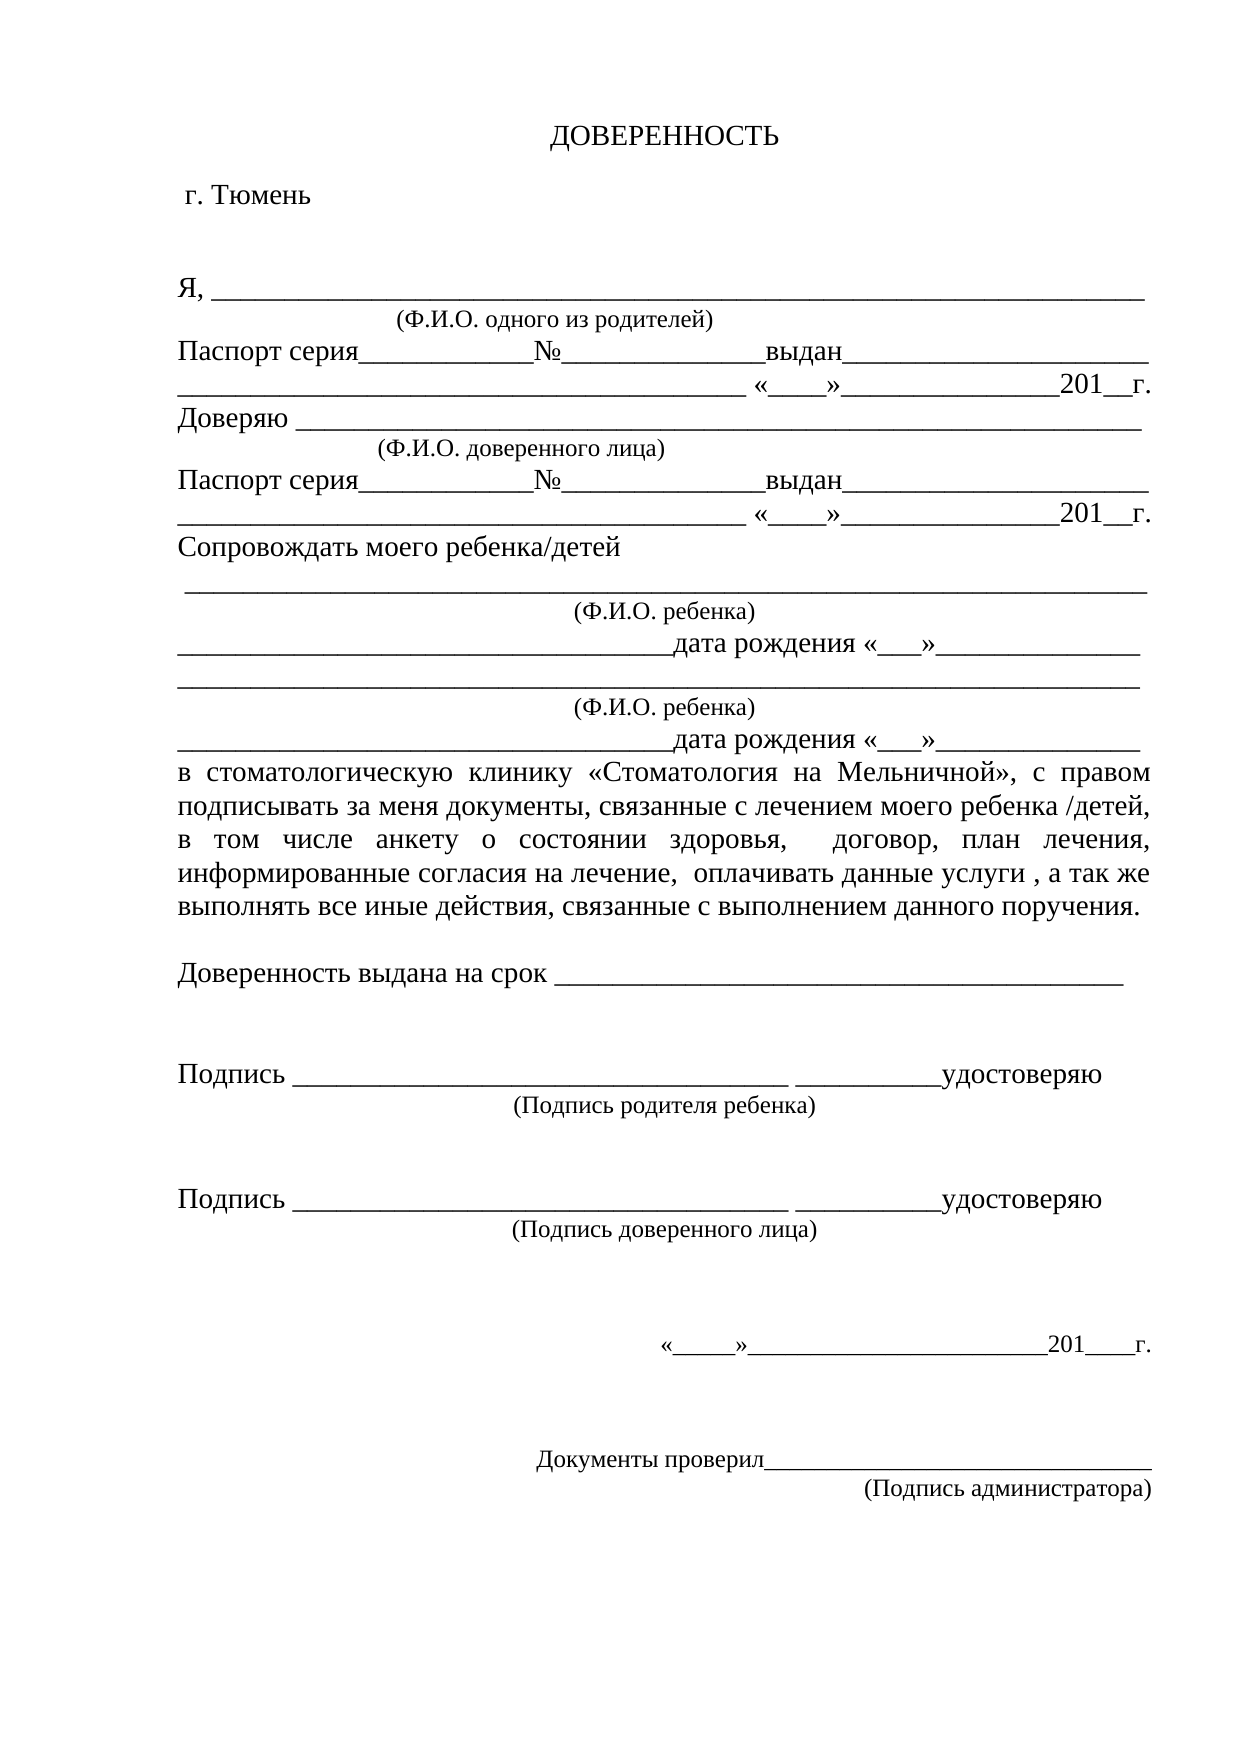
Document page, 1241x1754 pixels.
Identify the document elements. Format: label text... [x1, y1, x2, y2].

text Доверенность выдана на срок _______________________________________ [177, 956, 1152, 989]
text (Ф.И.О. ребенка) [177, 692, 1152, 721]
text (Ф.И.О. ребенка) [177, 596, 1152, 625]
text г. Тюмень [177, 177, 1152, 211]
text (Подпись администратора) [177, 1473, 1152, 1502]
text (Ф.И.О. доверенного лица) [177, 433, 1152, 462]
text Подпись __________________________________ __________удостоверяю [177, 1181, 1152, 1214]
text Я, ________________________________________________________________ [177, 270, 1152, 304]
text (Подпись доверенного лица) [177, 1214, 1152, 1243]
text __________________________________________________________________ [177, 563, 1152, 596]
text Доверяю __________________________________________________________ [177, 400, 1152, 433]
text _______________________________________ «____»_______________201__г. [177, 496, 1152, 529]
text __________________________________________________________________ [177, 658, 1152, 692]
text (Ф.И.О. одного из родителей) [177, 304, 1152, 333]
text _______________________________________ «____»_______________201__г. [177, 366, 1152, 400]
text (Подпись родителя ребенка) [177, 1090, 1152, 1118]
text Подпись __________________________________ __________удостоверяю [177, 1056, 1152, 1090]
text Сопровождать моего ребенка/детей [177, 529, 1152, 563]
text «_____»________________________201____г. [177, 1329, 1152, 1358]
text __________________________________дата рождения «___»______________ [177, 625, 1152, 658]
text ДОВЕРЕННОСТЬ [177, 118, 1152, 152]
text в стоматологическую клинику «Стоматология на Мельничной», с правом подписывать за меня документы, связанные с лечением моего ребенка /детей, в том числе анкету о состоянии здоровья, договор, план лечения, информированные согласия на лечение, оплачивать данные услуги , а так же выполнять все иные действия, связанные с выполнением данного поручения. [177, 754, 1152, 922]
text Документы проверил_______________________________ [177, 1444, 1152, 1473]
text Паспорт серия____________№______________выдан_____________________ [177, 462, 1152, 496]
text Паспорт серия____________№______________выдан_____________________ [177, 333, 1152, 366]
text __________________________________дата рождения «___»______________ [177, 721, 1152, 754]
